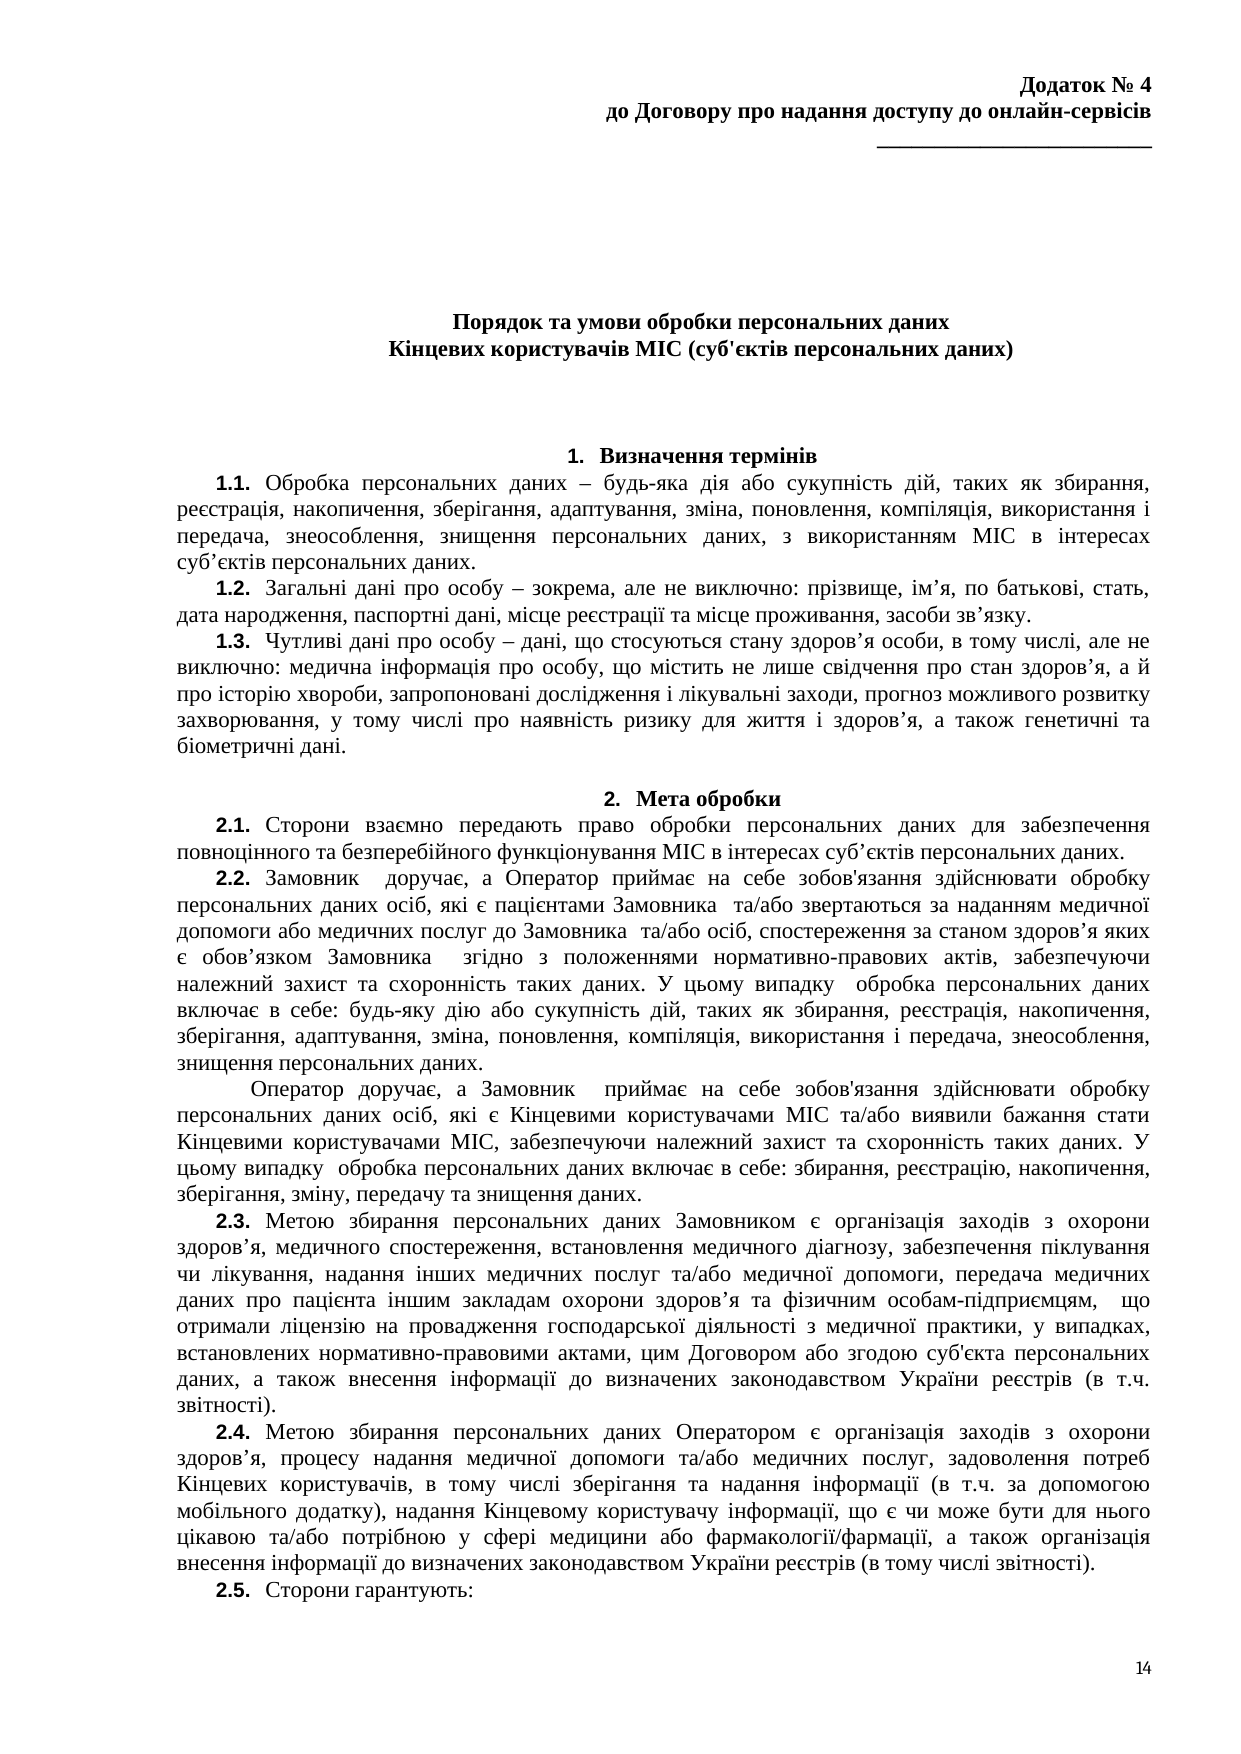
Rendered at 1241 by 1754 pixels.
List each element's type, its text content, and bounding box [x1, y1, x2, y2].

text до Договору про надання доступу до онлайн-сервісів [177, 98, 1152, 124]
text Додаток № 4 [177, 71, 1152, 98]
list Мета обробки [177, 785, 1152, 812]
list Загальні дані про особу – зокрема, але не виключно: прізвище, ім’я, по батькові, стать, дата народження, паспортні дані, місце реєстрації та місце проживання, засоби зв’язку. [177, 574, 1152, 627]
list Сторони гарантують: [177, 1576, 1152, 1602]
list Чутливі дані про особу – дані, що стосуються стану здоров’я особи, в тому числі, але не виключно: медична інформація про особу, що містить не лише свідчення про стан здоров’я, а й про історію хвороби, запропоновані дослідження і лікувальні заходи, прогноз можливого розвитку захворювання, у тому числі про наявність ризику для життя і здоров’я, а також генетичні та біометричні дані. [177, 627, 1152, 759]
text Оператор доручає, а Замовник приймає на себе зобов'язання здійснювати обробку персональних даних осіб, які є Кінцевими користувачами МІС та/або виявили бажання стати Кінцевими користувачами МІС, забезпечуючи належний захист та схоронність таких даних. У цьому випадку обробка персональних даних включає в себе: збирання, реєстрацію, накопичення, зберігання, зміну, передачу та знищення даних. [177, 1075, 1152, 1207]
list Метою збирання персональних даних Замовником є організація заходів з охорони здоров’я, медичного спостереження, встановлення медичного діагнозу, забезпечення піклування чи лікування, надання інших медичних послуг та/або медичної допомоги, передача медичних даних про пацієнта іншим закладам охорони здоров’я та фізичним особам-підприємцям, що отримали ліцензію на провадження господарської діяльності з медичної практики, у випадках, встановлених нормативно-правовими актами, цим Договором або згодою суб'єкта персональних даних, а також внесення інформації до визначених законодавством України реєстрів (в т.ч. звітності). [177, 1207, 1152, 1418]
list Визначення термінів [177, 443, 1152, 469]
text Порядок та умови обробки персональних даних [177, 308, 1152, 335]
text Кінцевих користувачів МІС (суб'єктів персональних даних) [177, 335, 1152, 361]
list Замовник доручає, а Оператор приймає на себе зобов'язання здійснювати обробку персональних даних осіб, які є пацієнтами Замовника та/або звертаються за наданням медичної допомоги або медичних послуг до Замовника та/або осіб, спостереження за станом здоров’я яких є обов’язком Замовника згідно з положеннями нормативно-правових актів, забезпечуючи належний захист та схоронність таких даних. У цьому випадку обробка персональних даних включає в себе: будь-яку дію або сукупність дій, таких як збирання, реєстрація, накопичення, зберігання, адаптування, зміна, поновлення, компіляція, використання і передача, знеособлення, знищення персональних даних. [177, 864, 1152, 1075]
list Сторони взаємно передають право обробки персональних даних для забезпечення повноцінного та безперебійного функціонування МІС в інтересах суб’єктів персональних даних. [177, 812, 1152, 864]
list Обробка персональних даних – будь-яка дія або сукупність дій, таких як збирання, реєстрація, накопичення, зберігання, адаптування, зміна, поновлення, компіляція, використання і передача, знеособлення, знищення персональних даних, з використанням МІС в інтересах суб’єктів персональних даних. [177, 469, 1152, 574]
list Метою збирання персональних даних Оператором є організація заходів з охорони здоров’я, процесу надання медичної допомоги та/або медичних послуг, задоволення потреб Кінцевих користувачів, в тому числі зберігання та надання інформації (в т.ч. за допомогою мобільного додатку), надання Кінцевому користувачу інформації, що є чи може бути для нього цікавою та/або потрібною у сфері медицини або фармакології/фармації, а також організація внесення інформації до визначених законодавством України реєстрів (в тому числі звітності). [177, 1418, 1152, 1576]
text ________________________ [177, 124, 1152, 150]
